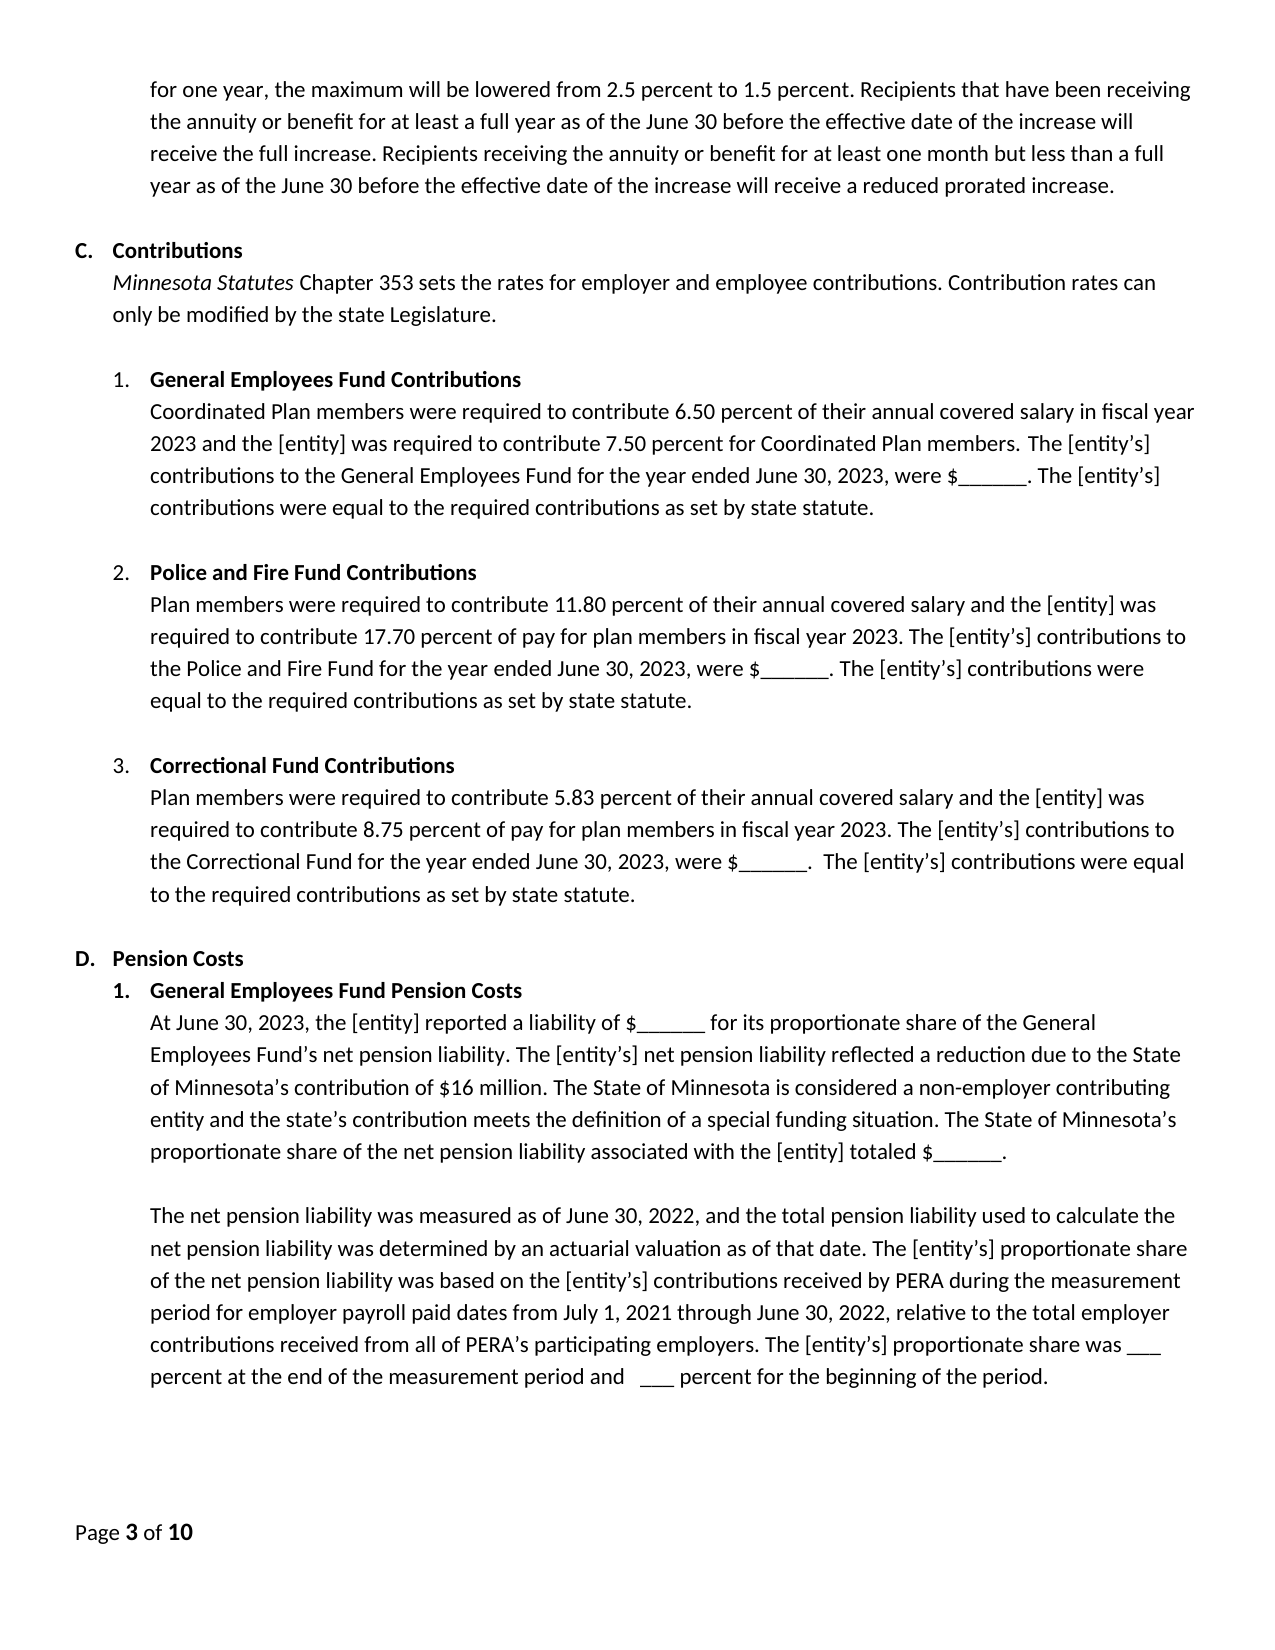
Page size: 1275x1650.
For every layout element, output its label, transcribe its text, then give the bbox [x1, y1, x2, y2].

list The net pension liability was measured as of June 30, 2022, and the total pension liability used to calculate the net pension liability was determined by an actuarial valuation as of that date. The [entity’s] proportionate share of the net pension liability was based on the [entity’s] contributions received by PERA during the measurement period for employer payroll paid dates from July 1, 2021 through June 30, 2022, relative to the total employer contributions received from all of PERA’s participating employers. The [entity’s] proportionate share was ___ percent at the end of the measurement period and ___ percent for the beginning of the period. [150, 1202, 1200, 1391]
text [150, 75, 1200, 199]
list Police and Fire Fund Contributions Plan members were required to contribute 11.80 percent of their annual covered salary and the [entity] was required to contribute 17.70 percent of pay for plan members in fiscal year 2023. The [entity’s] contributions to the Police and Fire Fund for the year ended June 30, 2023, were $______. The [entity’s] contributions were equal to the required contributions as set by state statute. [112, 558, 1200, 714]
list Contributions Minnesota Statutes Chapter 353 sets the rates for employer and employee contributions. Contribution rates can only be modified by the state Legislature. [75, 236, 1200, 361]
list General Employees Fund Pension Costs [112, 976, 1200, 1004]
list At June 30, 2023, the [entity] reported a liability of $______ for its proportionate share of the General Employees Fund’s net pension liability. The [entity’s] net pension liability reflected a reduction due to the State of Minnesota’s contribution of $16 million. The State of Minnesota is considered a non-employer contributing entity and the state’s contribution meets the definition of a special funding situation. The State of Minnesota’s proportionate share of the net pension liability associated with the [entity] totaled $______. [150, 1008, 1200, 1165]
list Pension Costs [75, 944, 1200, 972]
list Correctional Fund Contributions Plan members were required to contribute 5.83 percent of their annual covered salary and the [entity] was required to contribute 8.75 percent of pay for plan members in fiscal year 2023. The [entity’s] contributions to the Correctional Fund for the year ended June 30, 2023, were $______. The [entity’s] contributions were equal to the required contributions as set by state statute. [112, 751, 1200, 908]
list General Employees Fund Contributions Coordinated Plan members were required to contribute 6.50 percent of their annual covered salary in fiscal year 2023 and the [entity] was required to contribute 7.50 percent for Coordinated Plan members. The [entity’s] contributions to the General Employees Fund for the year ended June 30, 2023, were $______. The [entity’s] contributions were equal to the required contributions as set by state statute. [112, 365, 1200, 521]
